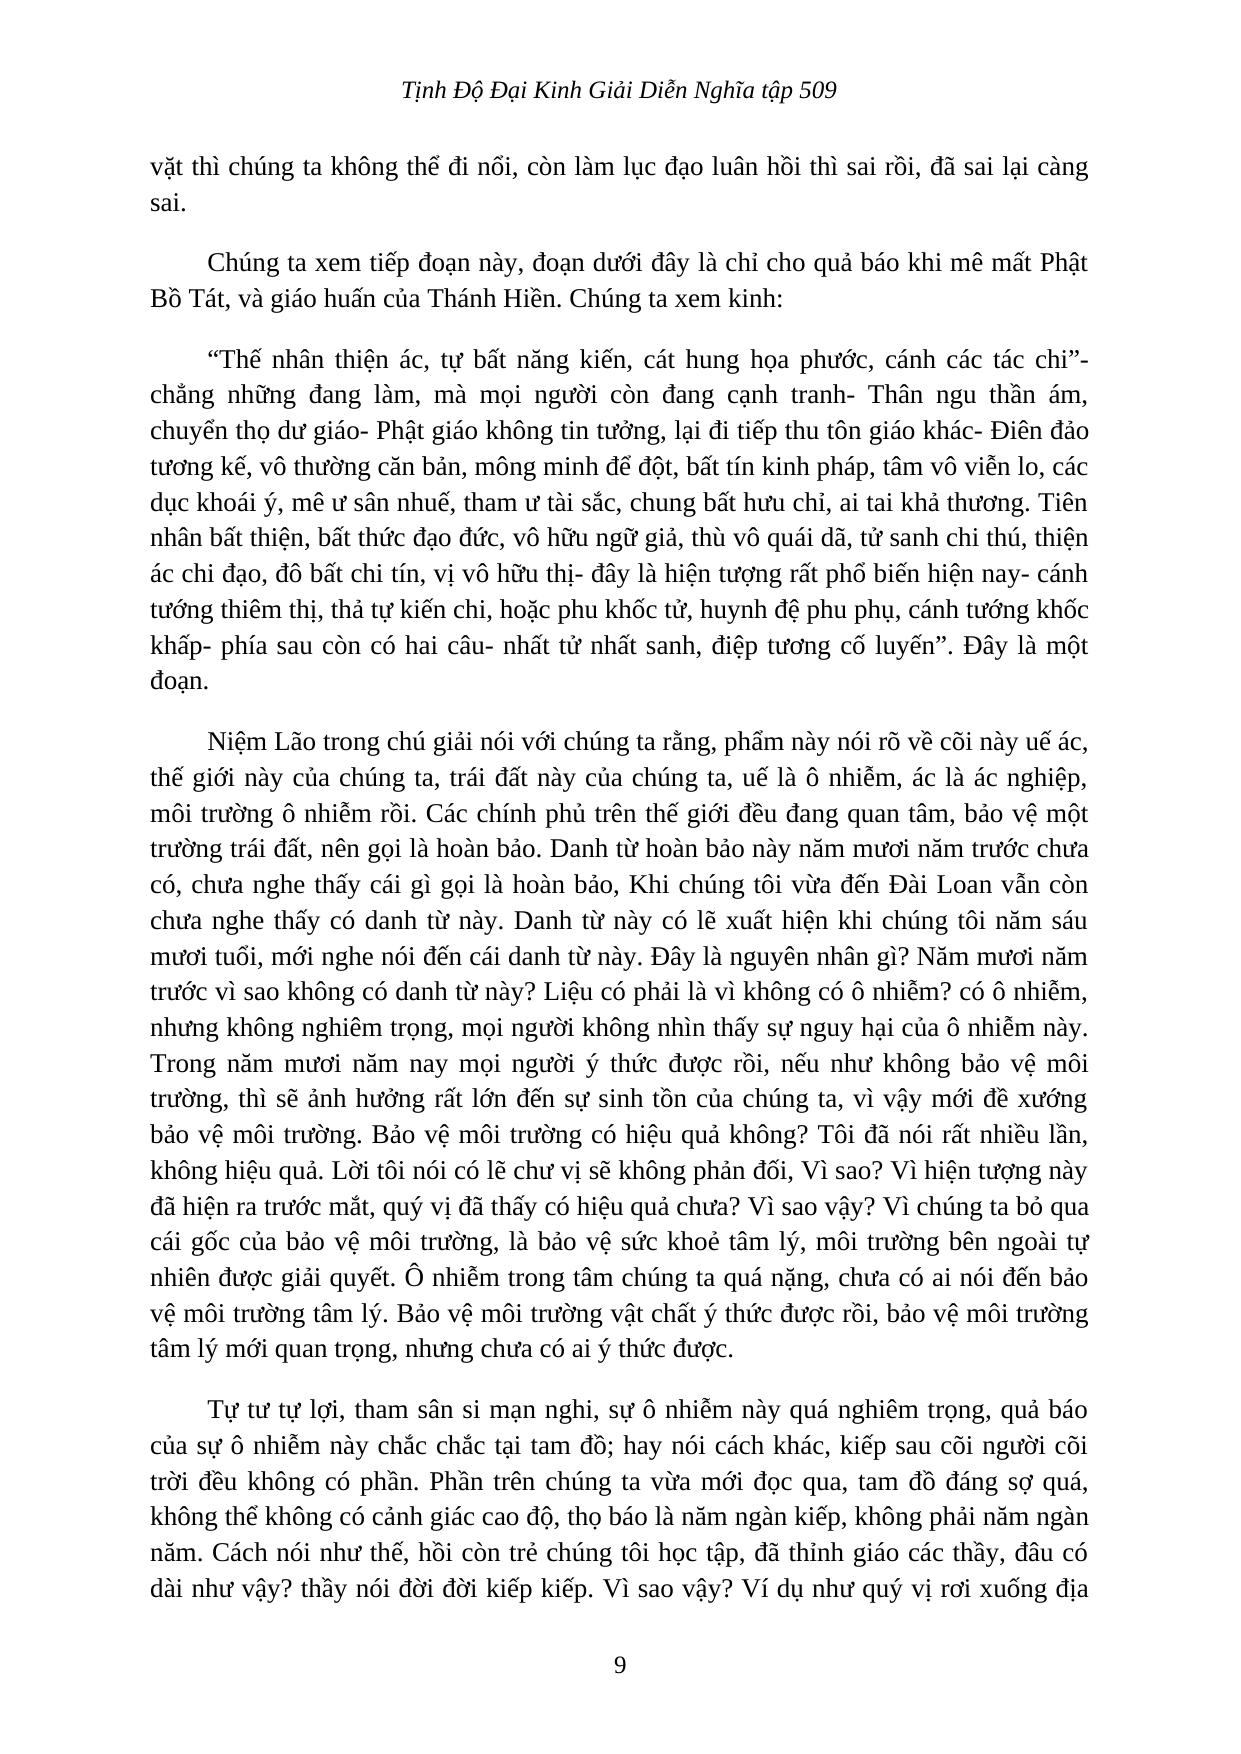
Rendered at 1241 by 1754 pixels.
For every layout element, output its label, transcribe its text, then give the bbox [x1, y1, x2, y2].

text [150, 1393, 1090, 1603]
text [150, 150, 1090, 217]
text Niệm Lão trong chú giải nói với chúng ta rằng, phẩm này nói rõ về cõi này uế ác, thế giới này của chúng ta, trái đất này của chúng ta, uế là ô nhiễm, ác là ác nghiệp, môi trường ô nhiễm rồi. Các chính phủ trên thế giới đều đang quan tâm, bảo vệ một trường trái đất, nên gọi là hoàn bảo. Danh từ hoàn bảo này năm mươi năm trước chưa có, chưa nghe thấy cái gì gọi là hoàn bảo, Khi chúng tôi vừa đến Đài Loan vẫn còn chưa nghe thấy có danh từ này. Danh từ này có lẽ xuất hiện khi chúng tôi năm sáu mươi tuổi, mới nghe nói đến cái danh từ này. Đây là nguyên nhân gì? Năm mươi năm trước vì sao không có danh từ này? Liệu có phải là vì không có ô nhiễm? có ô nhiễm, nhưng không nghiêm trọng, mọi người không nhìn thấy sự nguy hại của ô nhiễm này. Trong năm mươi năm nay mọi người ý thức được rồi, nếu như không bảo vệ môi trường, thì sẽ ảnh hưởng rất lớn đến sự sinh tồn của chúng ta, vì vậy mới đề xướng bảo vệ môi trường. Bảo vệ môi trường có hiệu quả không? Tôi đã nói rất nhiều lần, không hiệu quả. Lời tôi nói có lẽ chư vị sẽ không phản đối, Vì sao? Vì hiện tượng này đã hiện ra trước mắt, quý vị đã thấy có hiệu quả chưa? Vì sao vậy? Vì chúng ta bỏ qua cái gốc của bảo vệ môi trường, là bảo vệ sức khoẻ tâm lý, môi trường bên ngoài tự nhiên được giải quyết. Ô nhiễm trong tâm chúng ta quá nặng, chưa có ai nói đến bảo vệ môi trường tâm lý. Bảo vệ môi trường vật chất ý thức được rồi, bảo vệ môi trường tâm lý mới quan trọng, nhưng chưa có ai ý thức được. [150, 725, 1090, 1364]
text Chúng ta xem tiếp đoạn này, đoạn dưới đây là chỉ cho quả báo khi mê mất Phật Bồ Tát, và giáo huấn của Thánh Hiền. Chúng ta xem kinh: [150, 246, 1090, 313]
text “Thế nhân thiện ác, tự bất năng kiến, cát hung họa phước, cánh các tác chi”- chẳng những đang làm, mà mọi người còn đang cạnh tranh- Thân ngu thần ám, chuyển thọ dư giáo- Phật giáo không tin tưởng, lại đi tiếp thu tôn giáo khác- Điên đảo tương kế, vô thường căn bản, mông minh để đột, bất tín kinh pháp, tâm vô viễn lo, các dục khoái ý, mê ư sân nhuế, tham ư tài sắc, chung bất hưu chỉ, ai tai khả thương. Tiên nhân bất thiện, bất thức đạo đức, vô hữu ngữ giả, thù vô quái dã, tử sanh chi thú, thiện ác chi đạo, đô bất chi tín, vị vô hữu thị- đây là hiện tượng rất phổ biến hiện nay- cánh tướng thiêm thị, thả tự kiến chi, hoặc phu khốc tử, huynh đệ phu phụ, cánh tướng khốc khấp- phía sau còn có hai câu- nhất tử nhất sanh, điệp tương cố luyến”. Đây là một đoạn. [150, 343, 1090, 696]
